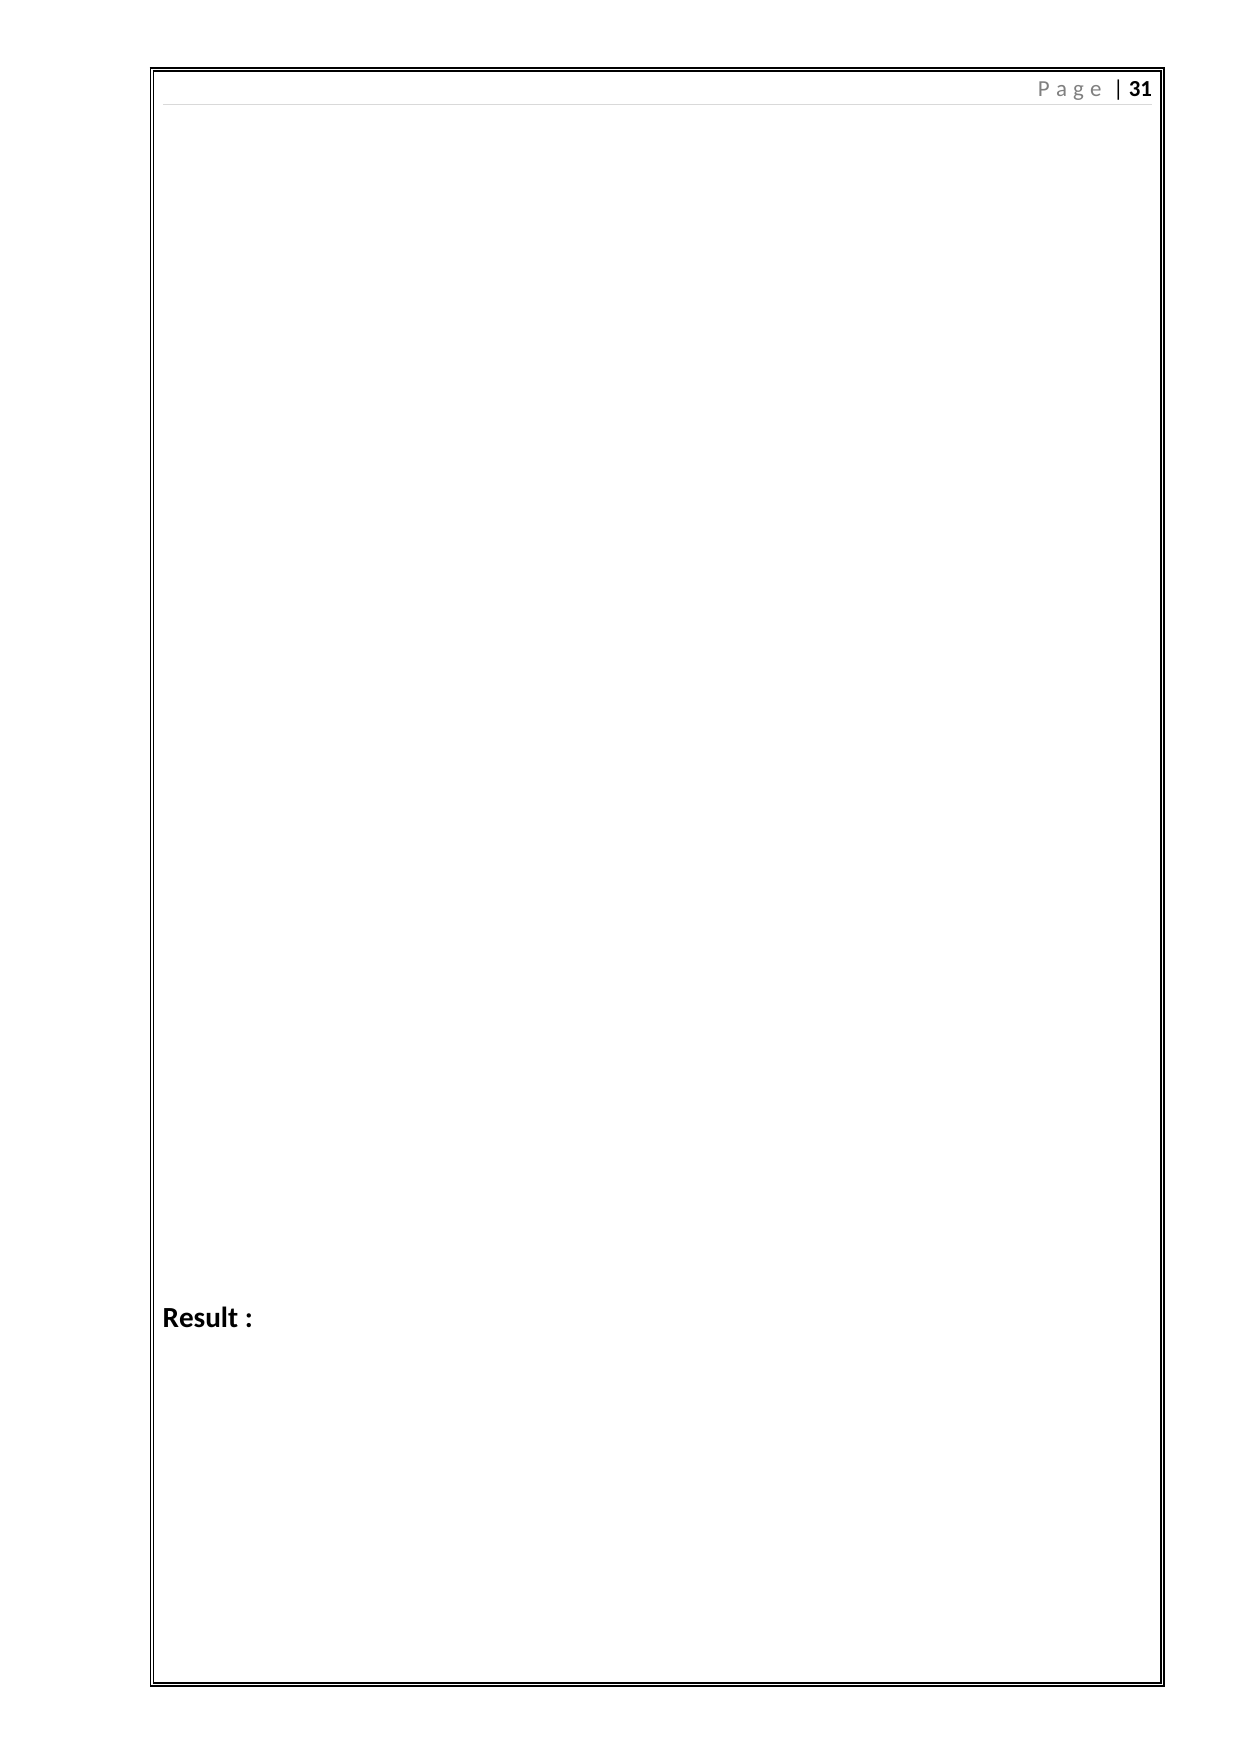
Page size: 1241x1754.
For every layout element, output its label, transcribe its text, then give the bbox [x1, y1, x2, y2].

text Result : [162, 1299, 1152, 1335]
